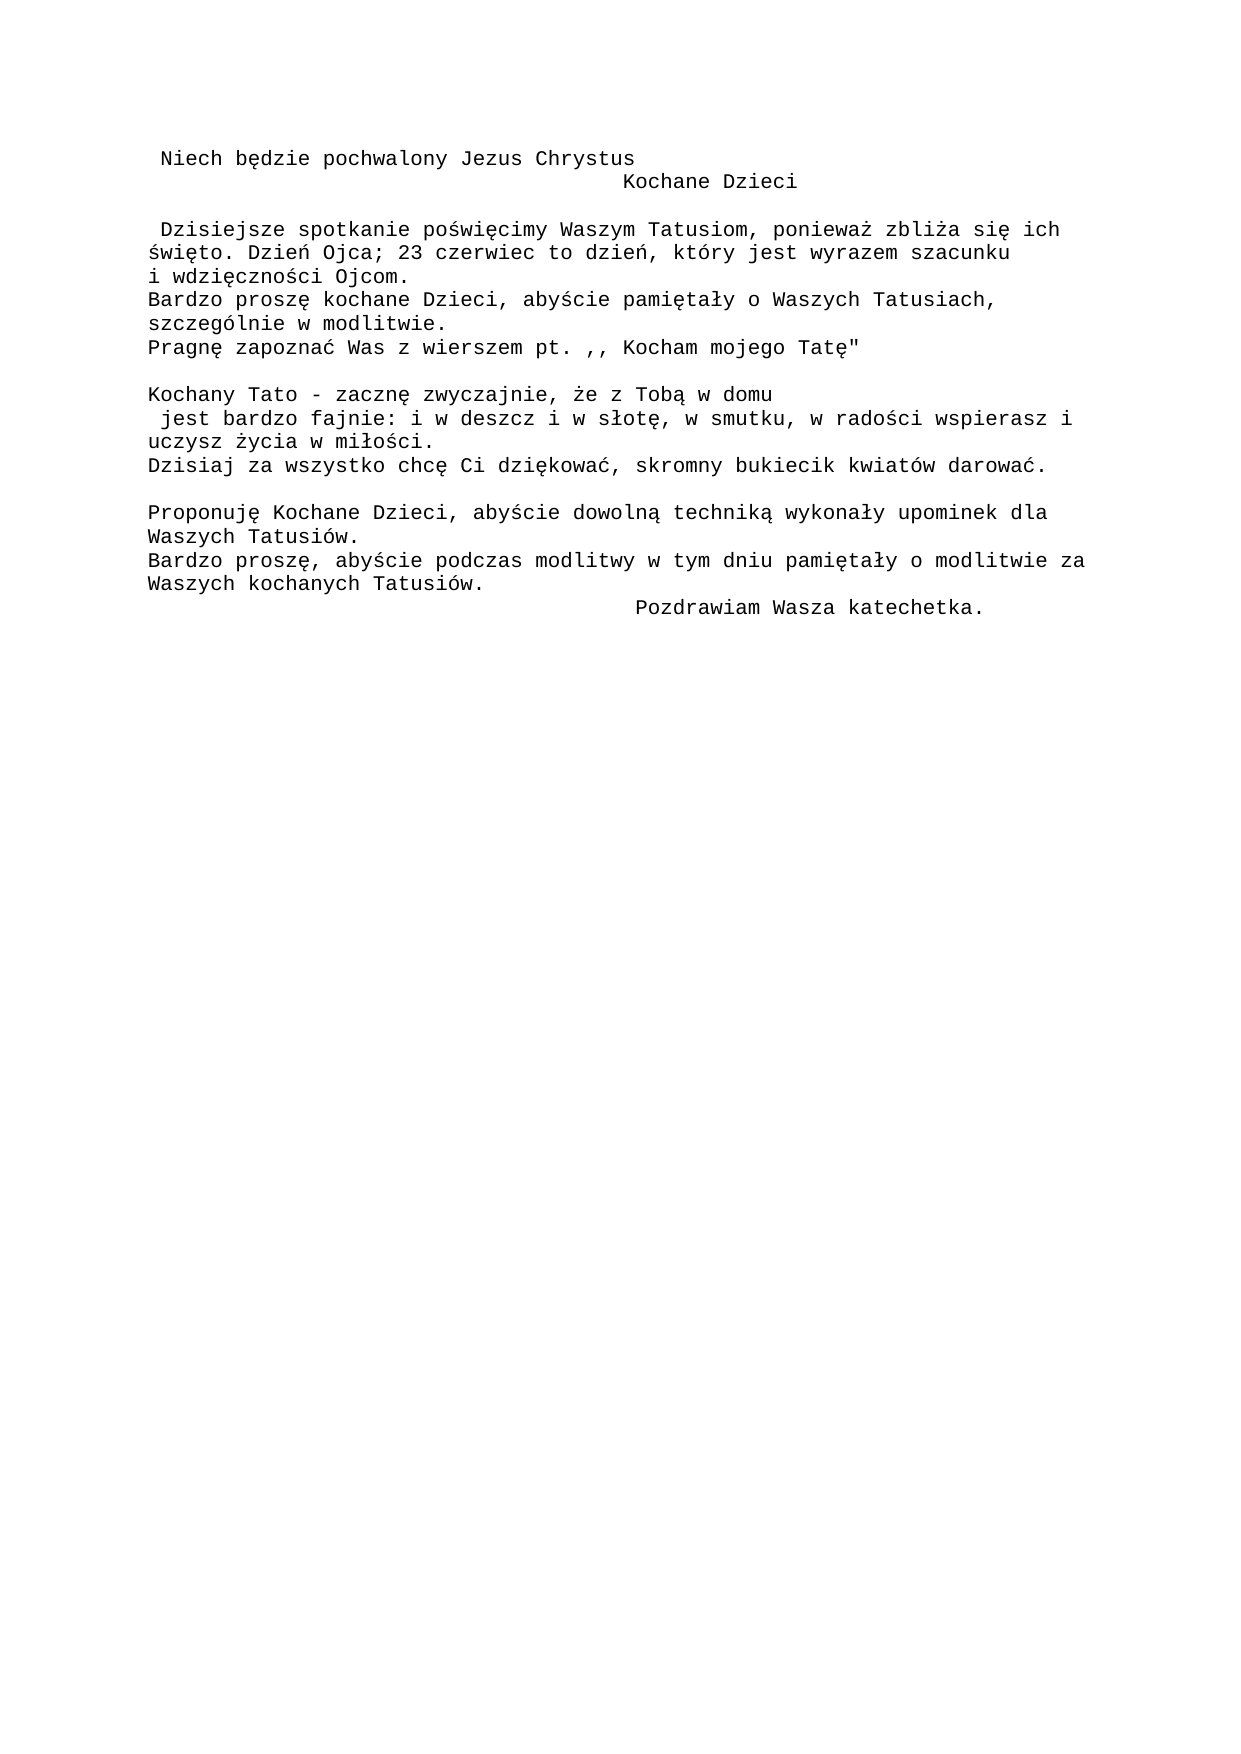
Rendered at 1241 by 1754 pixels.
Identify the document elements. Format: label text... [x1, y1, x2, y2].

text Proponuję Kochane Dzieci, abyście dowolną techniką wykonały upominek dla Waszych Tatusiów. [148, 502, 1093, 549]
text Bardzo proszę, abyście podczas modlitwy w tym dniu pamiętały o modlitwie za Waszych kochanych Tatusiów. [148, 549, 1093, 597]
text Dzisiejsze spotkanie poświęcimy Waszym Tatusiom, ponieważ zbliża się ich święto. Dzień Ojca; 23 czerwiec to dzień, który jest wyrazem szacunku i wdzięczności Ojcom. [148, 218, 1093, 289]
text Pragnę zapoznać Was z wierszem pt. ,, Kocham mojego Tatę" [148, 337, 1093, 360]
text Kochany Tato - zacznę zwyczajnie, że z Tobą w domu [148, 384, 1093, 408]
text Pozdrawiam Wasza katechetka. [148, 597, 1093, 621]
text Kochane Dzieci [148, 171, 1093, 195]
text Niech będzie pochwalony Jezus Chrystus [148, 148, 1093, 171]
text Bardzo proszę kochane Dzieci, abyście pamiętały o Waszych Tatusiach, szczególnie w modlitwie. [148, 289, 1093, 337]
text jest bardzo fajnie: i w deszcz i w słotę, w smutku, w radości wspierasz i uczysz życia w miłości. [148, 408, 1093, 455]
text Dzisiaj za wszystko chcę Ci dziękować, skromny bukiecik kwiatów darować. [148, 455, 1093, 479]
